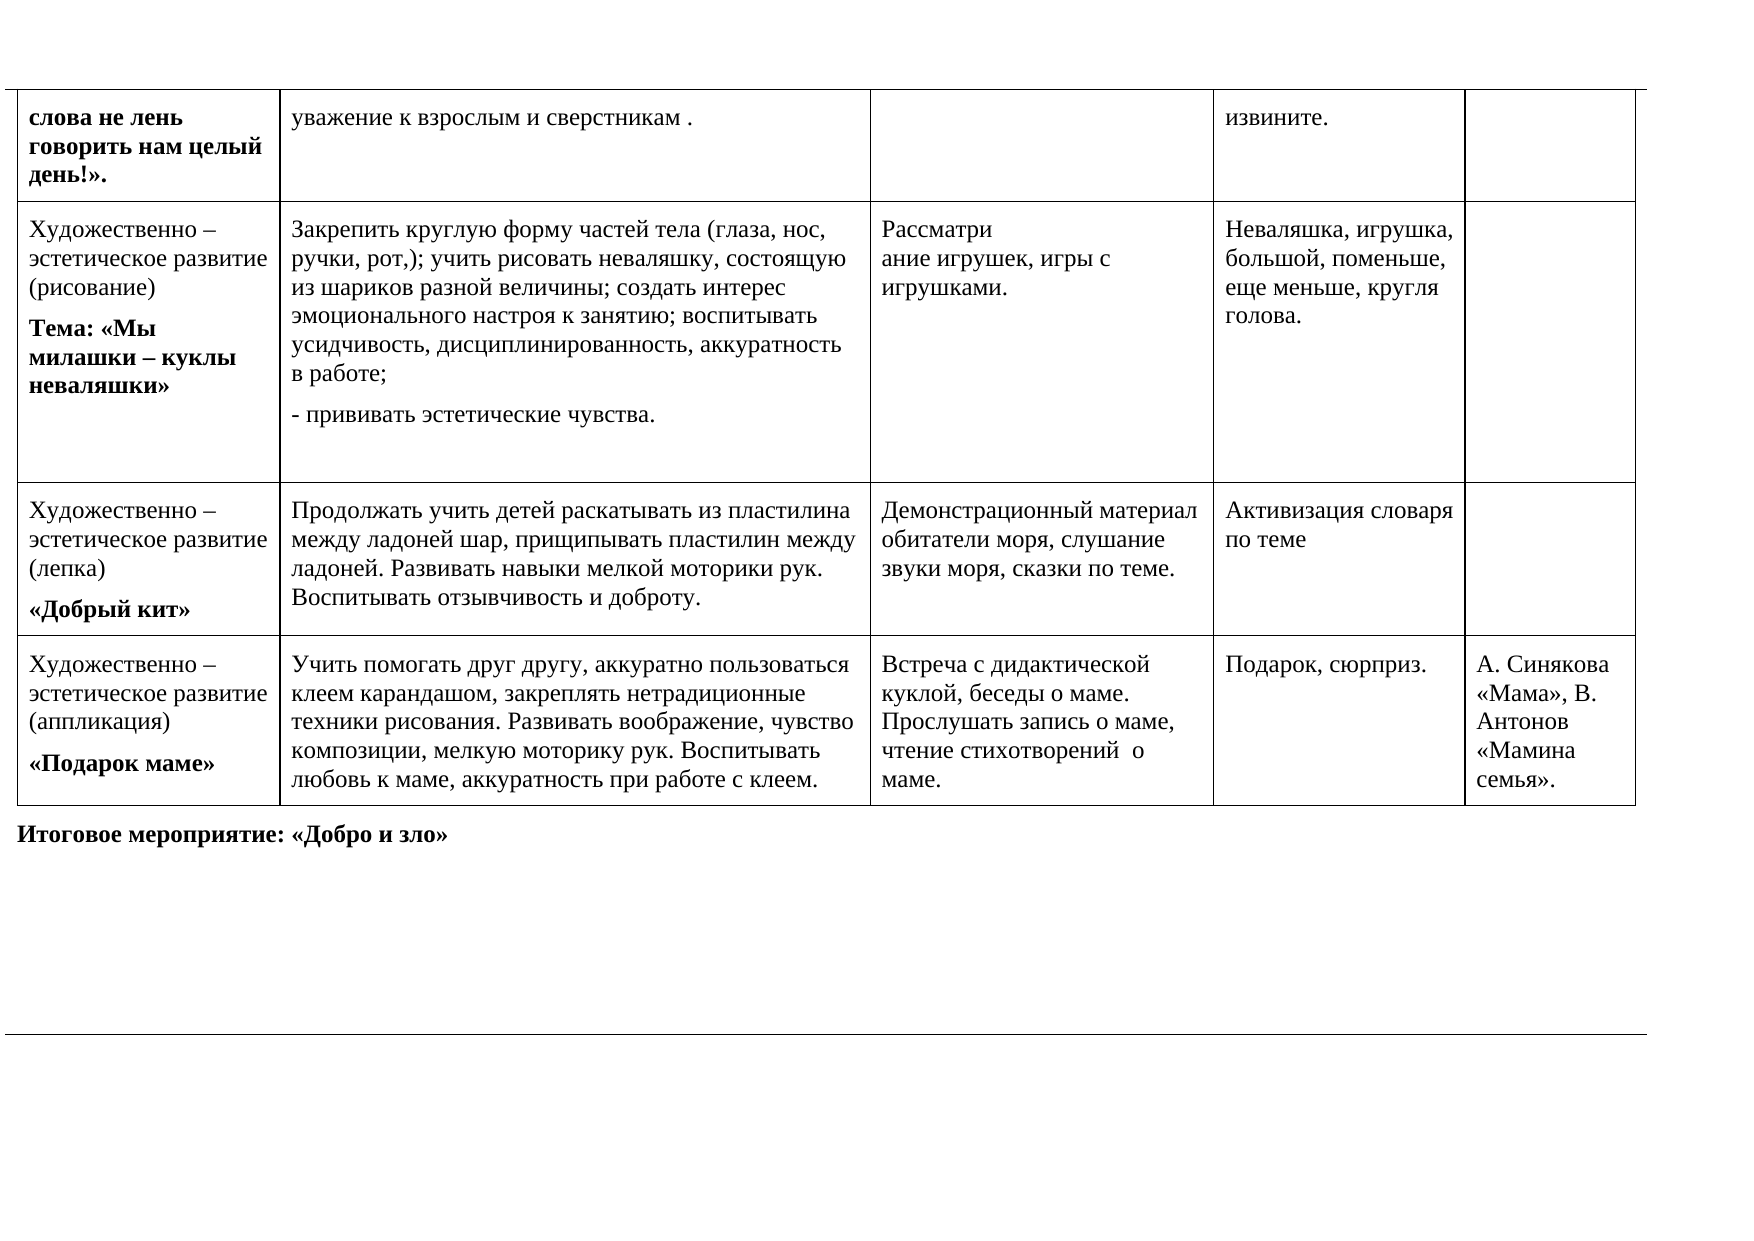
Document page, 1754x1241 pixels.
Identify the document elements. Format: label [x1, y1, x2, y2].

table_header [5, 90, 1647, 1034]
